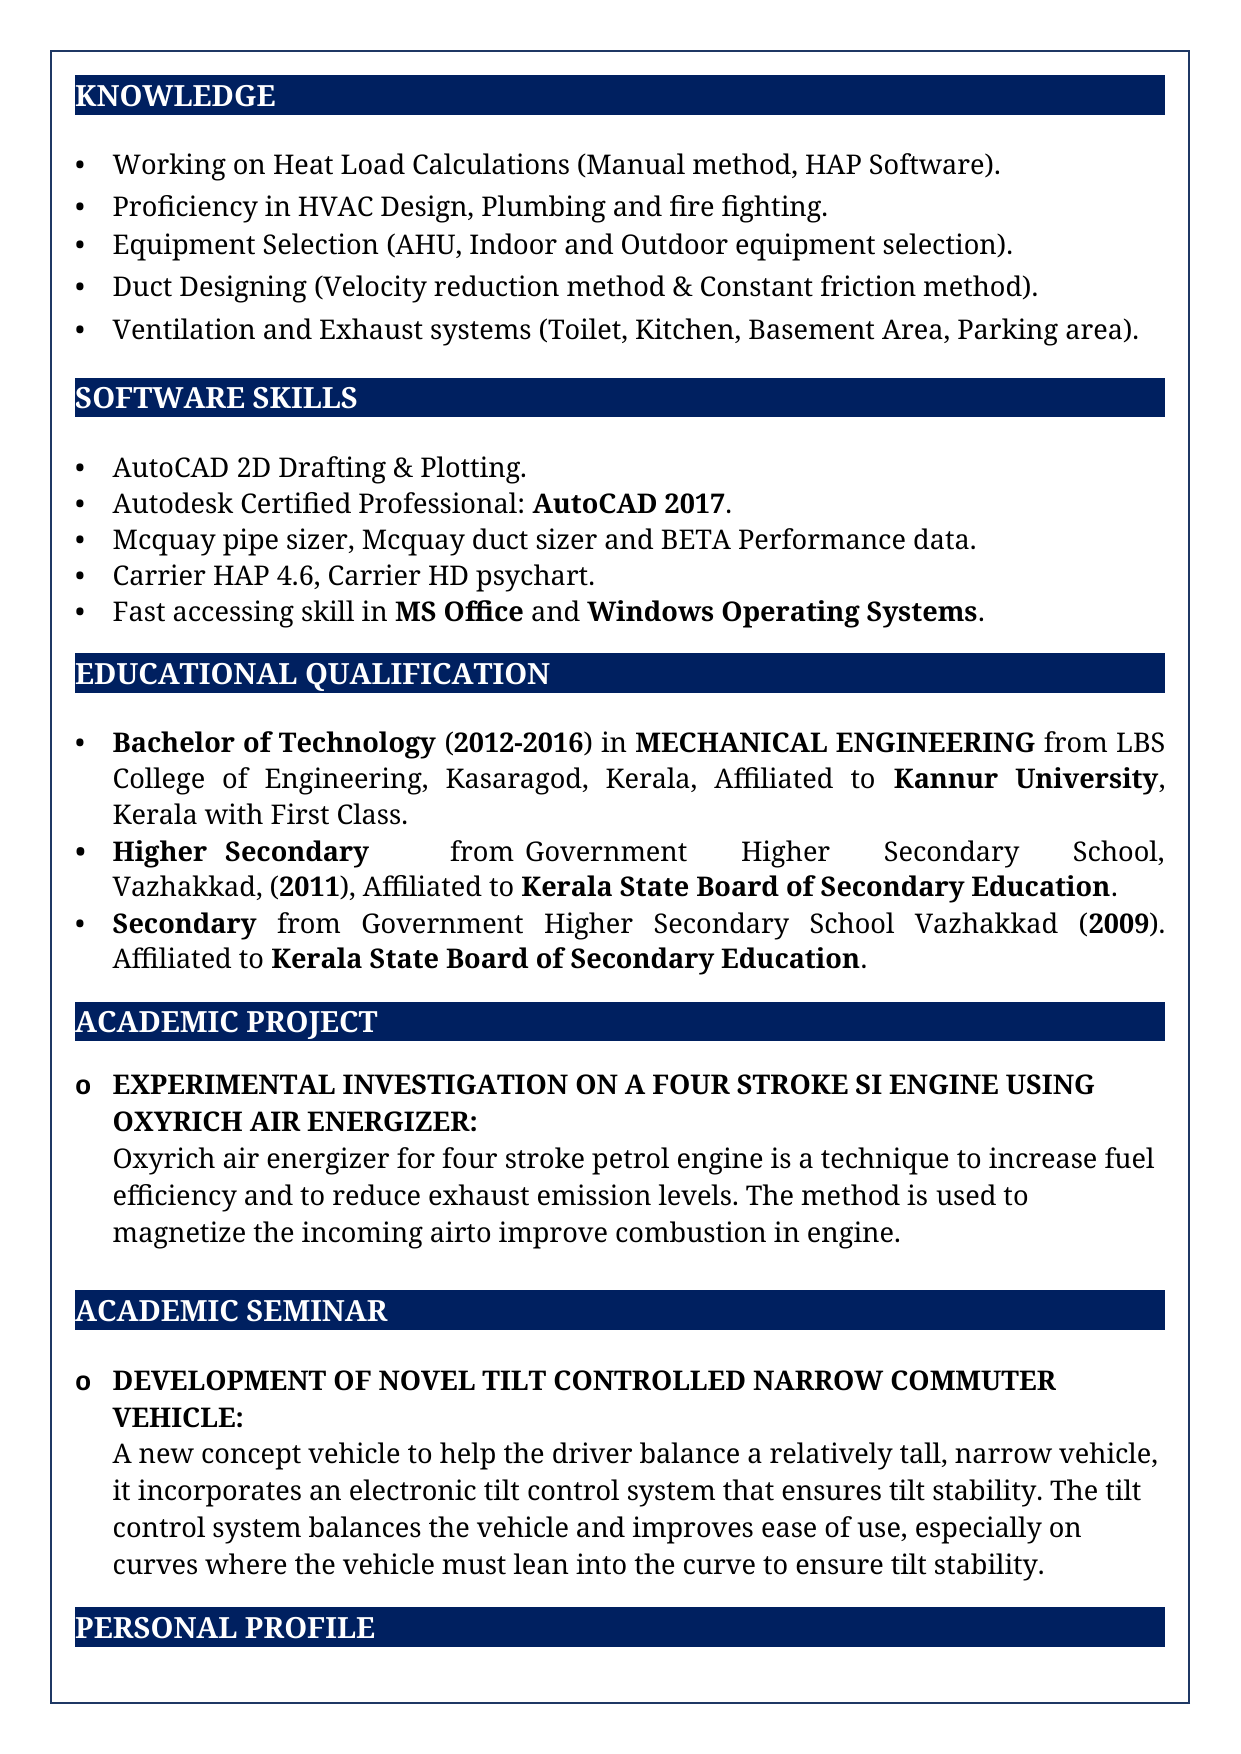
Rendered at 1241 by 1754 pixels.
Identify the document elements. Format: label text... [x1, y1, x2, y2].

list Secondary from Government Higher Secondary School Vazhakkad (2009). Affiliated to Kerala State Board of Secondary Education. [75, 904, 1165, 977]
list Higher Secondary from Government Higher Secondary School, Vazhakkad, (2011), Affiliated to Kerala State Board of Secondary Education. [75, 832, 1165, 904]
list Bachelor of Technology (2012-2016) in MECHANICAL ENGINEERING from LBS College of Engineering, Kasaragod, Kerala, Affiliated to Kannur University, Kerala with First Class. [75, 724, 1165, 832]
text EDUCATIONAL QUALIFICATION [75, 653, 1165, 693]
text A new concept vehicle to help the driver balance a relatively tall, narrow vehicle, it incorporates an electronic tilt control system that ensures tilt stability. The tilt control system balances the vehicle and improves ease of use, especially on curves where the vehicle must lean into the curve to ensure tilt stability. [112, 1435, 1165, 1582]
list Fast accessing skill in MS Office and Windows Operating Systems. [75, 592, 1165, 628]
list Proficiency in HVAC Design, Plumbing and fire fighting. [75, 188, 1165, 224]
list Duct Designing (Velocity reduction method & Constant friction method). [75, 268, 1165, 305]
list Working on Heat Load Calculations (Manual method, HAP Software). [75, 146, 1165, 182]
list Mcquay pipe sizer, Mcquay duct sizer and BETA Performance data. [75, 520, 1165, 556]
text ACADEMIC PROJECT [75, 1002, 1165, 1041]
list DEVELOPMENT OF NOVEL TILT CONTROLLED NARROW COMMUTER VEHICLE: [75, 1361, 1165, 1435]
list Ventilation and Exhaust systems (Toilet, Kitchen, Basement Area, Parking area). [75, 310, 1165, 347]
list EXPERIMENTAL INVESTIGATION ON A FOUR STROKE SI ENGINE USING OXYRICH AIR ENERGIZER: [75, 1066, 1165, 1139]
text Oxyrich air energizer for four stroke petrol engine is a technique to increase fuel efficiency and to reduce exhaust emission levels. The method is used to magnetize the incoming airto improve combustion in engine. [112, 1139, 1165, 1250]
list Equipment Selection (AHU, Indoor and Outdoor equipment selection). [75, 225, 1165, 262]
text ACADEMIC SEMINAR [75, 1290, 1165, 1330]
text PERSONAL PROFILE [75, 1607, 1165, 1647]
list AutoCAD 2D Drafting & Plotting. [75, 448, 1165, 484]
list Autodesk Certified Professional: AutoCAD 2017. [75, 484, 1165, 520]
text SOFTWARE SKILLS [75, 378, 1165, 417]
text KNOWLEDGE [75, 75, 1165, 115]
list Carrier HAP 4.6, Carrier HD psychart. [75, 556, 1165, 592]
